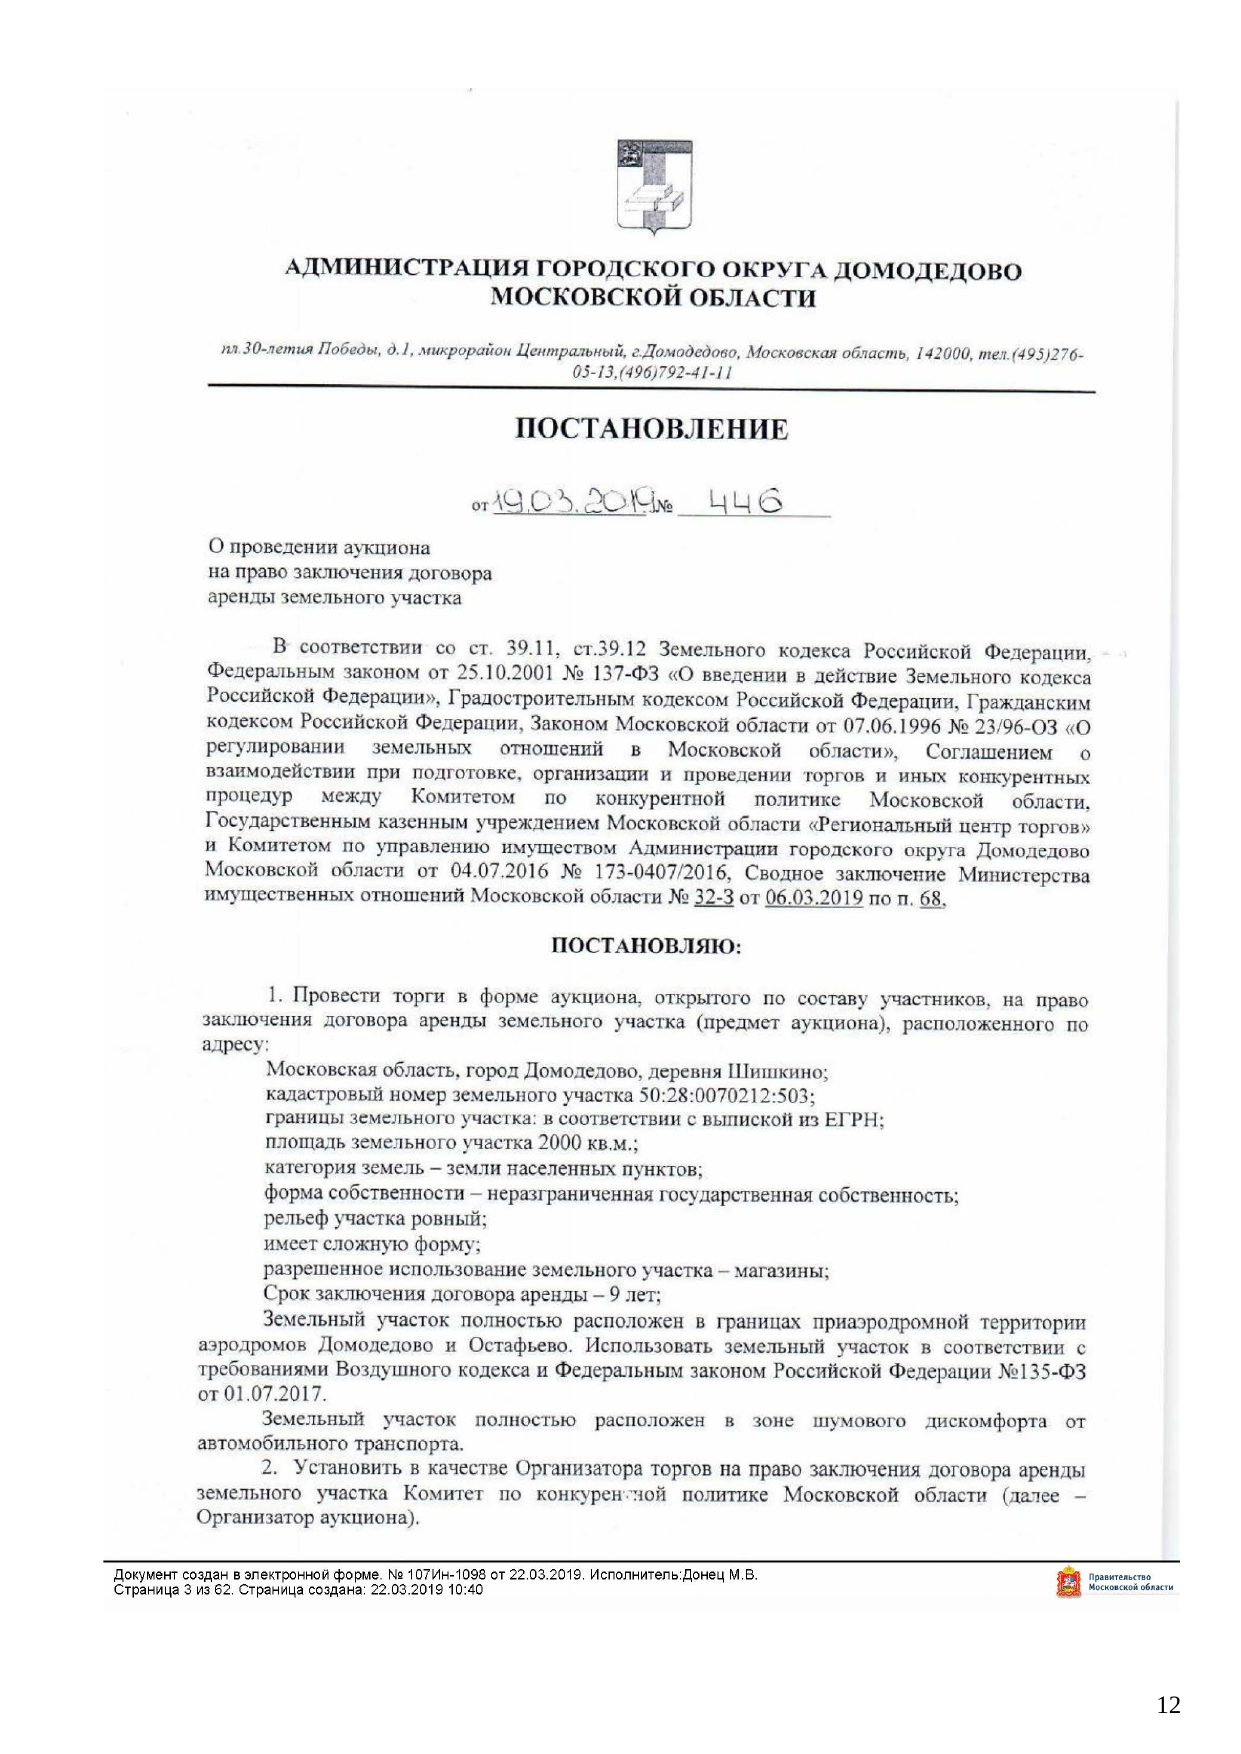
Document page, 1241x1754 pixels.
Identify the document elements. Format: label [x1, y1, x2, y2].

picture [103, 88, 1180, 1612]
